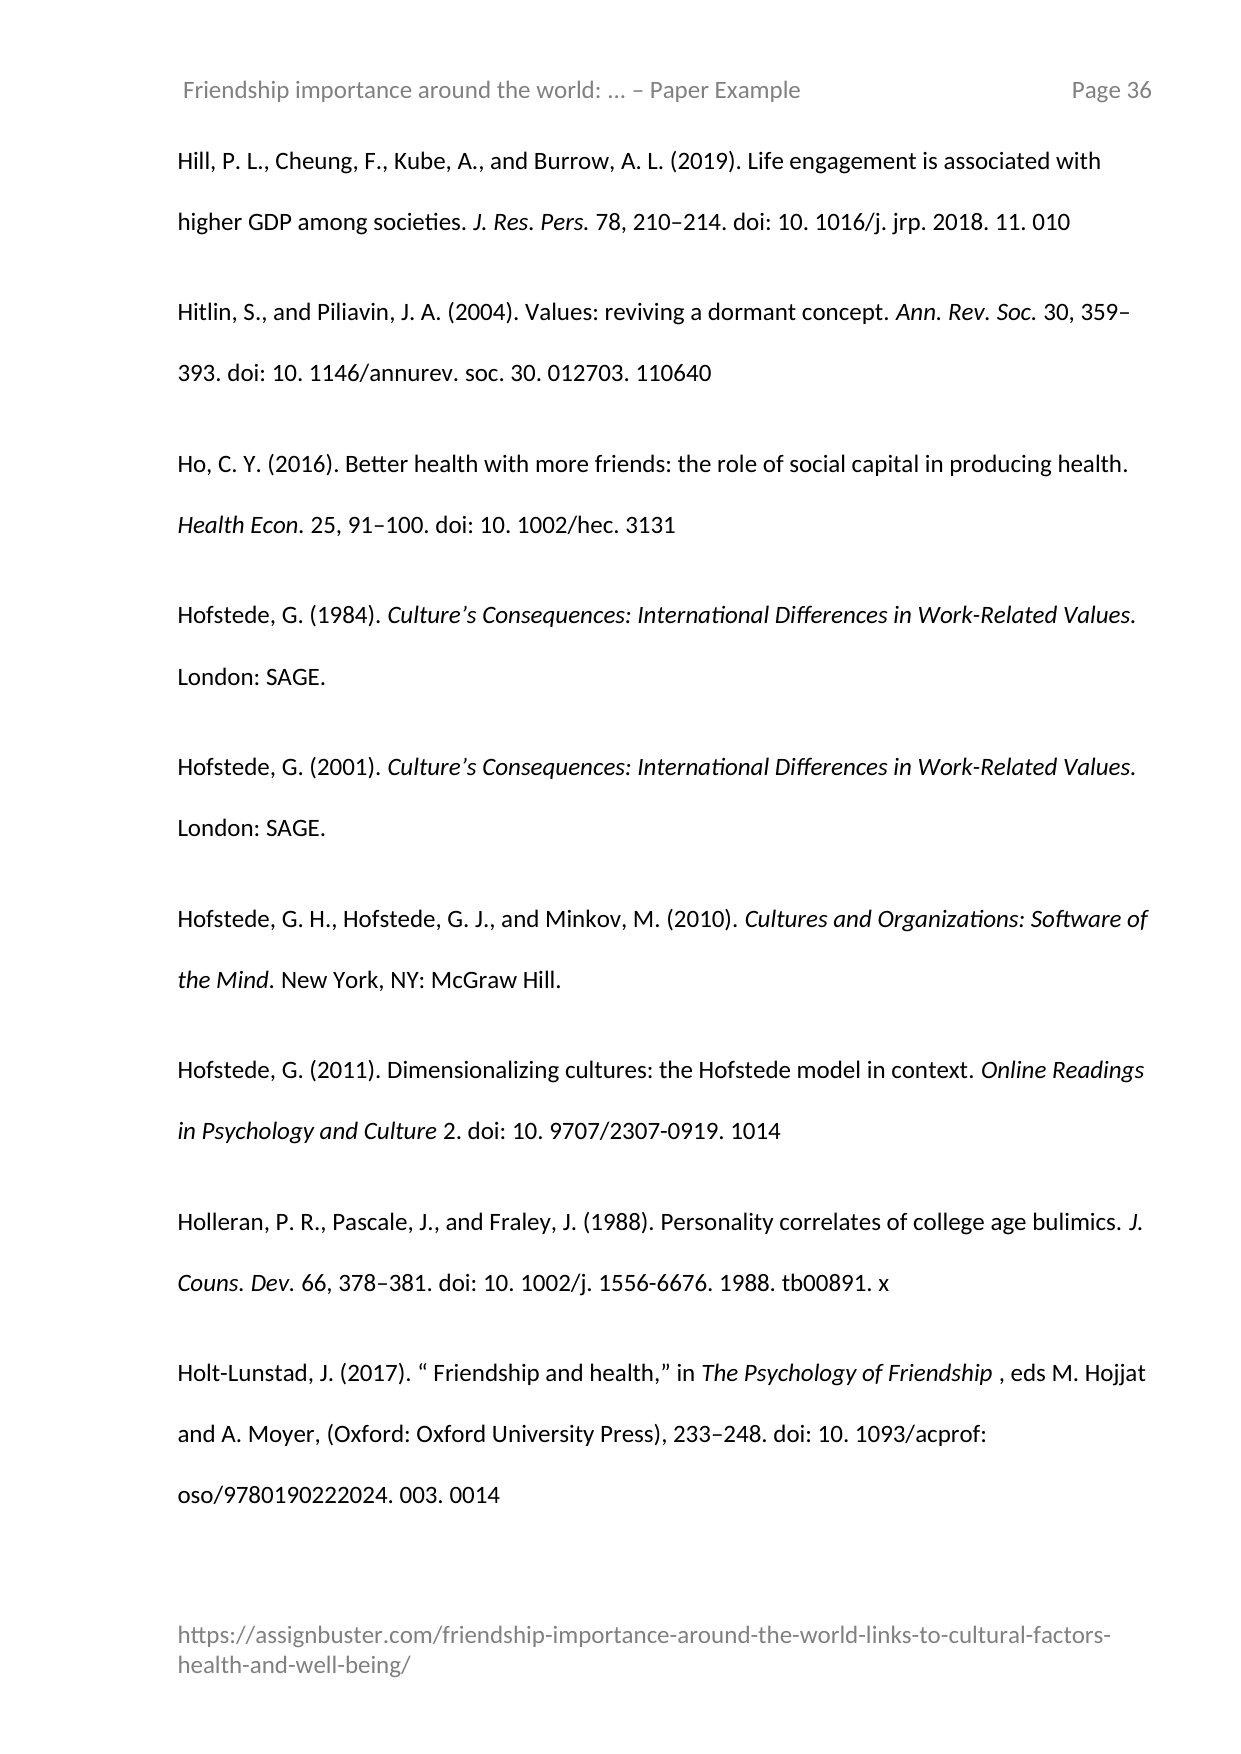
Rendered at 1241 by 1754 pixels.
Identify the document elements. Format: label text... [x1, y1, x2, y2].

text Hofstede, G. H., Hofstede, G. J., and Minkov, M. (2010). Cultures and Organizations: Software of the Mind. New York, NY: McGraw Hill. [177, 903, 1152, 994]
text Hill, P. L., Cheung, F., Kube, A., and Burrow, A. L. (2019). Life engagement is associated with higher GDP among societies. J. Res. Pers. 78, 210–214. doi: 10. 1016/j. jrp. 2018. 11. 010 [177, 145, 1152, 237]
text Ho, C. Y. (2016). Better health with more friends: the role of social capital in producing health. Health Econ. 25, 91–100. doi: 10. 1002/hec. 3131 [177, 448, 1152, 540]
text Hitlin, S., and Piliavin, J. A. (2004). Values: reviving a dormant concept. Ann. Rev. Soc. 30, 359–393. doi: 10. 1146/annurev. soc. 30. 012703. 110640 [177, 297, 1152, 388]
text Holleran, P. R., Pascale, J., and Fraley, J. (1988). Personality correlates of college age bulimics. J. Couns. Dev. 66, 378–381. doi: 10. 1002/j. 1556-6676. 1988. tb00891. x [177, 1206, 1152, 1297]
text Hofstede, G. (2001). Culture’s Consequences: International Differences in Work-Related Values. London: SAGE. [177, 751, 1152, 843]
text Hofstede, G. (1984). Culture’s Consequences: International Differences in Work-Related Values. London: SAGE. [177, 600, 1152, 691]
text Holt-Lunstad, J. (2017). “ Friendship and health,” in The Psychology of Friendship , eds M. Hojjat and A. Moyer, (Oxford: Oxford University Press), 233–248. doi: 10. 1093/acprof: oso/9780190222024. 003. 0014 [177, 1357, 1152, 1510]
text Hofstede, G. (2011). Dimensionalizing cultures: the Hofstede model in context. Online Readings in Psychology and Culture 2. doi: 10. 9707/2307-0919. 1014 [177, 1054, 1152, 1146]
